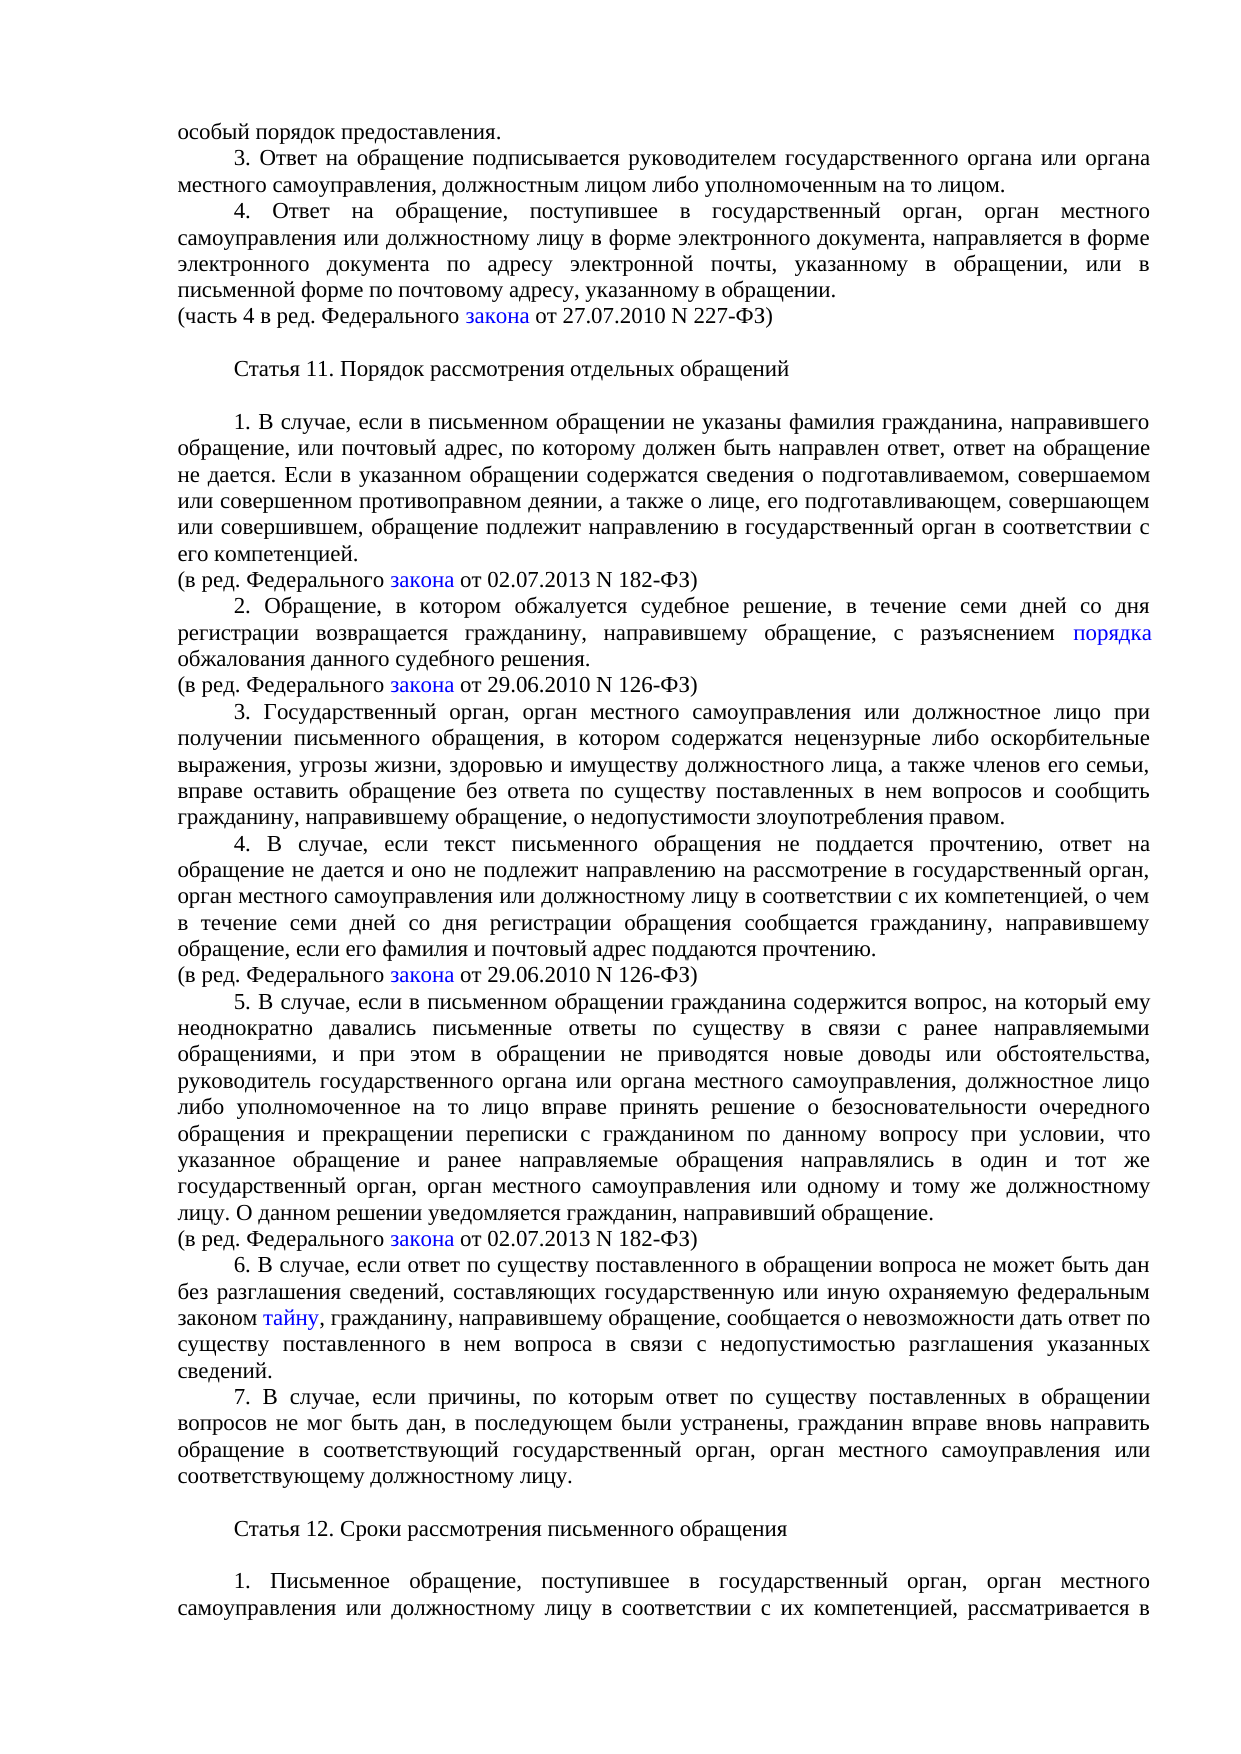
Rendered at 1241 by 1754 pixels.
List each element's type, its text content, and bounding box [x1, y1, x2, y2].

text (часть 4 в ред. Федерального закона от 27.07.2010 N 227-ФЗ) [177, 303, 1152, 329]
text 3. Ответ на обращение подписывается руководителем государственного органа или органа местного самоуправления, должностным лицом либо уполномоченным на то лицом. [177, 144, 1152, 197]
text Статья 12. Сроки рассмотрения письменного обращения [177, 1515, 1152, 1541]
text 7. В случае, если причины, по которым ответ по существу поставленных в обращении вопросов не мог быть дан, в последующем были устранены, гражданин вправе вновь направить обращение в соответствующий государственный орган, орган местного самоуправления или соответствующему должностному лицу. [177, 1383, 1152, 1488]
text 3. Государственный орган, орган местного самоуправления или должностное лицо при получении письменного обращения, в котором содержатся нецензурные либо оскорбительные выражения, угрозы жизни, здоровью и имуществу должностного лица, а также членов его семьи, вправе оставить обращение без ответа по существу поставленных в нем вопросов и сообщить гражданину, направившему обращение, о недопустимости злоупотребления правом. [177, 698, 1152, 830]
text 1. В случае, если в письменном обращении не указаны фамилия гражданина, направившего обращение, или почтовый адрес, по которому должен быть направлен ответ, ответ на обращение не дается. Если в указанном обращении содержатся сведения о подготавливаемом, совершаемом или совершенном противоправном деянии, а также о лице, его подготавливающем, совершающем или совершившем, обращение подлежит направлению в государственный орган в соответствии с его компетенцией. [177, 408, 1152, 566]
text (в ред. Федерального закона от 29.06.2010 N 126-ФЗ) [177, 672, 1152, 698]
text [177, 118, 1152, 144]
text (в ред. Федерального закона от 02.07.2013 N 182-ФЗ) [177, 1225, 1152, 1251]
text (в ред. Федерального закона от 02.07.2013 N 182-ФЗ) [177, 566, 1152, 592]
text 4. В случае, если текст письменного обращения не поддается прочтению, ответ на обращение не дается и оно не подлежит направлению на рассмотрение в государственный орган, орган местного самоуправления или должностному лицу в соответствии с их компетенцией, о чем в течение семи дней со дня регистрации обращения сообщается гражданину, направившему обращение, если его фамилия и почтовый адрес поддаются прочтению. [177, 830, 1152, 961]
text 4. Ответ на обращение, поступившее в государственный орган, орган местного самоуправления или должностному лицу в форме электронного документа, направляется в форме электронного документа по адресу электронной почты, указанному в обращении, или в письменной форме по почтовому адресу, указанному в обращении. [177, 197, 1152, 303]
text 6. В случае, если ответ по существу поставленного в обращении вопроса не может быть дан без разглашения сведений, составляющих государственную или иную охраняемую федеральным законом тайну, гражданину, направившему обращение, сообщается о невозможности дать ответ по существу поставленного в нем вопроса в связи с недопустимостью разглашения указанных сведений. [177, 1251, 1152, 1383]
text 5. В случае, если в письменном обращении гражданина содержится вопрос, на который ему неоднократно давались письменные ответы по существу в связи с ранее направляемыми обращениями, и при этом в обращении не приводятся новые доводы или обстоятельства, руководитель государственного органа или органа местного самоуправления, должностное лицо либо уполномоченное на то лицо вправе принять решение о безосновательности очередного обращения и прекращении переписки с гражданином по данному вопросу при условии, что указанное обращение и ранее направляемые обращения направлялись в один и тот же государственный орган, орган местного самоуправления или одному и тому же должностному лицу. О данном решении уведомляется гражданин, направивший обращение. [177, 988, 1152, 1225]
text 2. Обращение, в котором обжалуется судебное решение, в течение семи дней со дня регистрации возвращается гражданину, направившему обращение, с разъяснением порядка обжалования данного судебного решения. [177, 592, 1152, 672]
text Статья 11. Порядок рассмотрения отдельных обращений [177, 355, 1152, 382]
text (в ред. Федерального закона от 29.06.2010 N 126-ФЗ) [177, 961, 1152, 988]
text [177, 1568, 1152, 1620]
